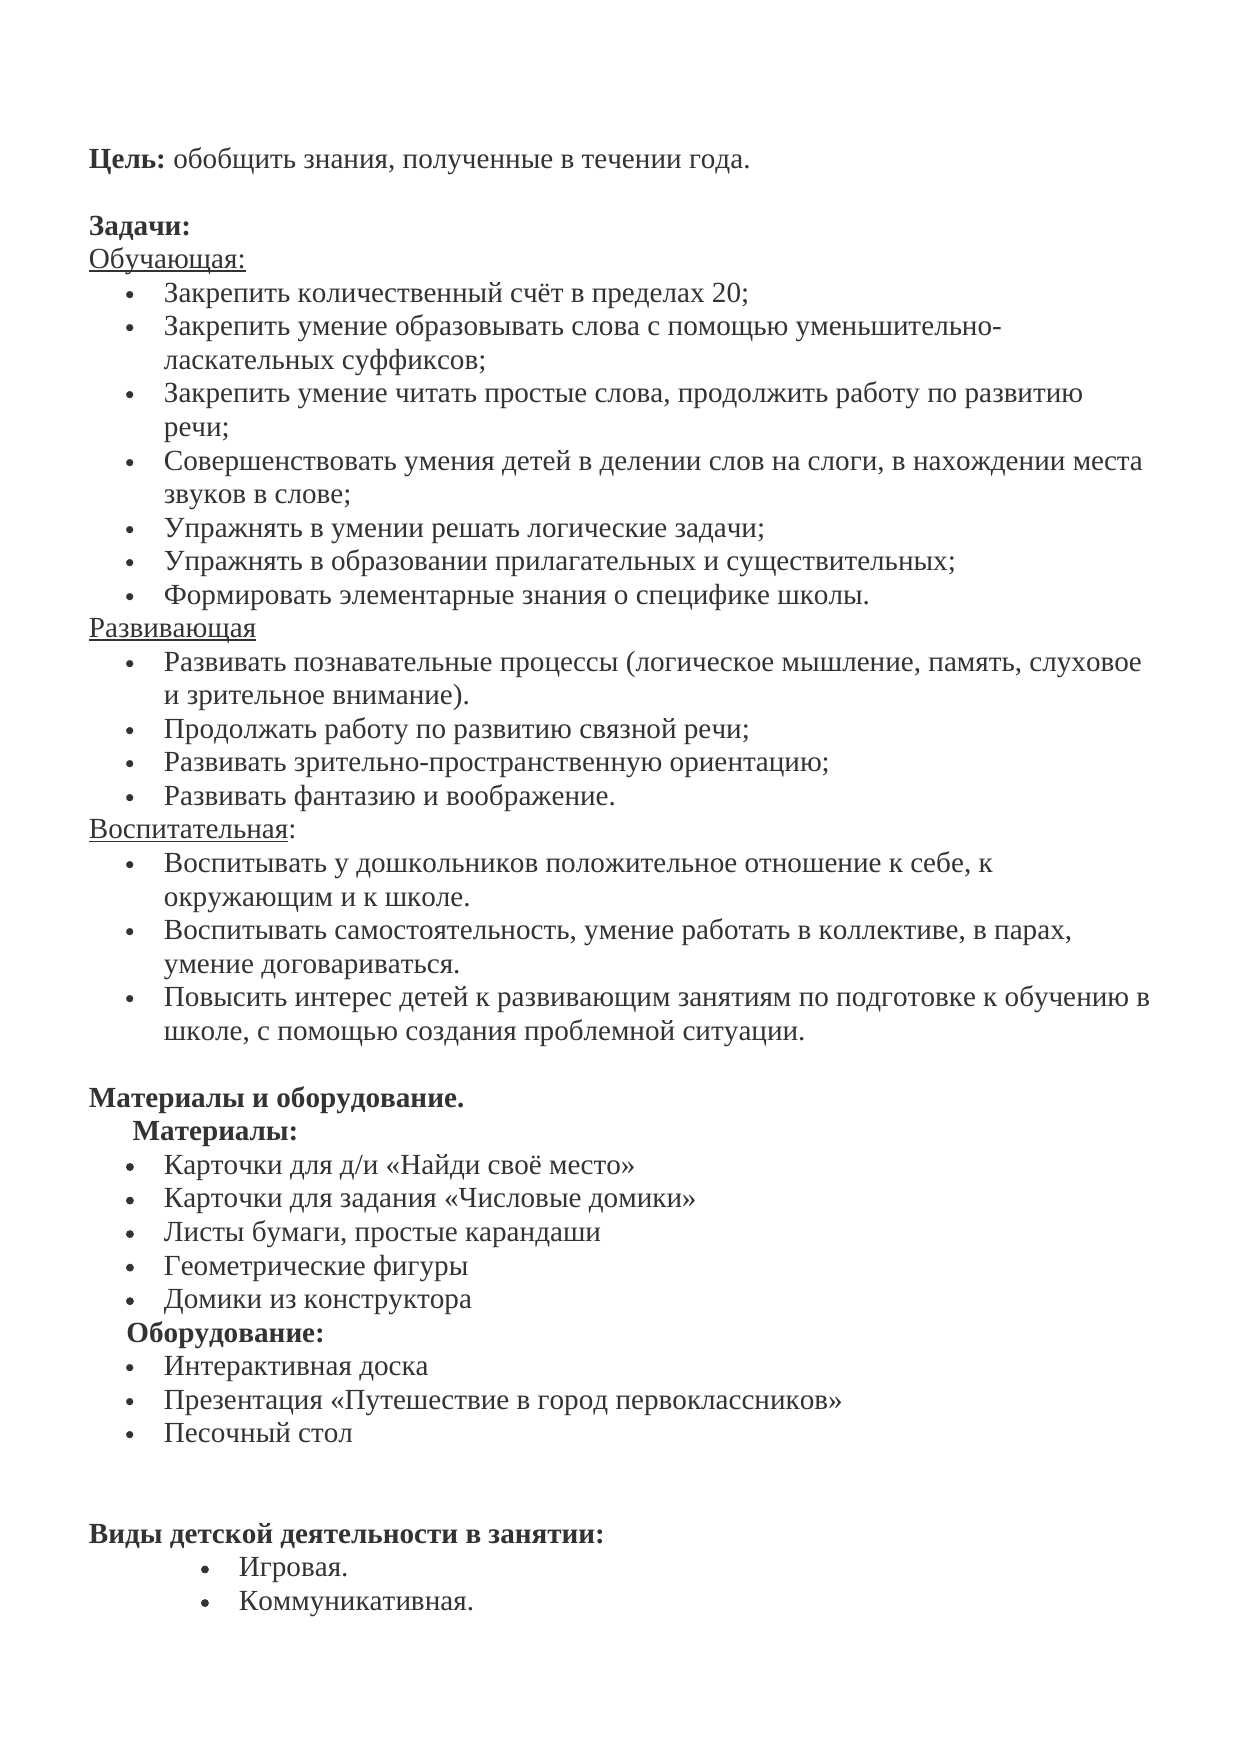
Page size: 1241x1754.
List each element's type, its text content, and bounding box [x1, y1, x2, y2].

list Коммуникативная. [201, 1583, 1152, 1617]
list Развивать познавательные процессы (логическое мышление, память, слуховое и зрительное внимание). [126, 644, 1152, 711]
text Виды детской деятельности в занятии: [89, 1516, 1152, 1549]
list Совершенствовать умения детей в делении слов на слоги, в нахождении места звуков в слове; [126, 443, 1152, 510]
list Развивать зрительно-пространственную ориентацию; [126, 744, 1152, 778]
text Воспитательная: [89, 812, 1152, 845]
text Оборудование: [126, 1315, 1152, 1348]
list Песочный стол [126, 1415, 1152, 1449]
text Развивающая [89, 610, 1152, 644]
list Повысить интерес детей к развивающим занятиям по подготовке к обучению в школе, с помощью создания проблемной ситуации. [126, 979, 1152, 1046]
list Воспитывать у дошкольников положительное отношение к себе, к окружающим и к школе. [126, 845, 1152, 912]
list Воспитывать самостоятельность, умение работать в коллективе, в парах, умение договариваться. [126, 912, 1152, 979]
list Формировать элементарные знания о специфике школы. [126, 577, 1152, 610]
text Цель: обобщить знания, полученные в течении года. [89, 141, 1152, 174]
text Задачи: [89, 208, 1152, 241]
list Домики из конструктора [126, 1281, 1152, 1315]
list Упражнять в образовании прилагательных и существительных; [126, 543, 1152, 577]
list Презентация «Путешествие в город первоклассников» [126, 1382, 1152, 1415]
list Закрепить умение образовывать слова с помощью уменьшительно-ласкательных суффиксов; [126, 308, 1152, 376]
list Листы бумаги, простые карандаши [126, 1214, 1152, 1248]
list Карточки для д/и «Найди своё место» [126, 1147, 1152, 1181]
text Материалы: [89, 1113, 1152, 1147]
list Продолжать работу по развитию связной речи; [126, 711, 1152, 744]
list Геометрические фигуры [126, 1248, 1152, 1281]
list Закрепить умение читать простые слова, продолжить работу по развитию речи; [126, 376, 1152, 443]
list Игровая. [201, 1549, 1152, 1583]
list Закрепить количественный счёт в пределах 20; [126, 275, 1152, 308]
text Обучающая: [89, 241, 1152, 275]
list Карточки для задания «Числовые домики» [126, 1181, 1152, 1214]
text Материалы и оборудование. [89, 1080, 1152, 1113]
list Развивать фантазию и воображение. [126, 778, 1152, 812]
list Упражнять в умении решать логические задачи; [126, 510, 1152, 543]
list Интерактивная доска [126, 1348, 1152, 1382]
